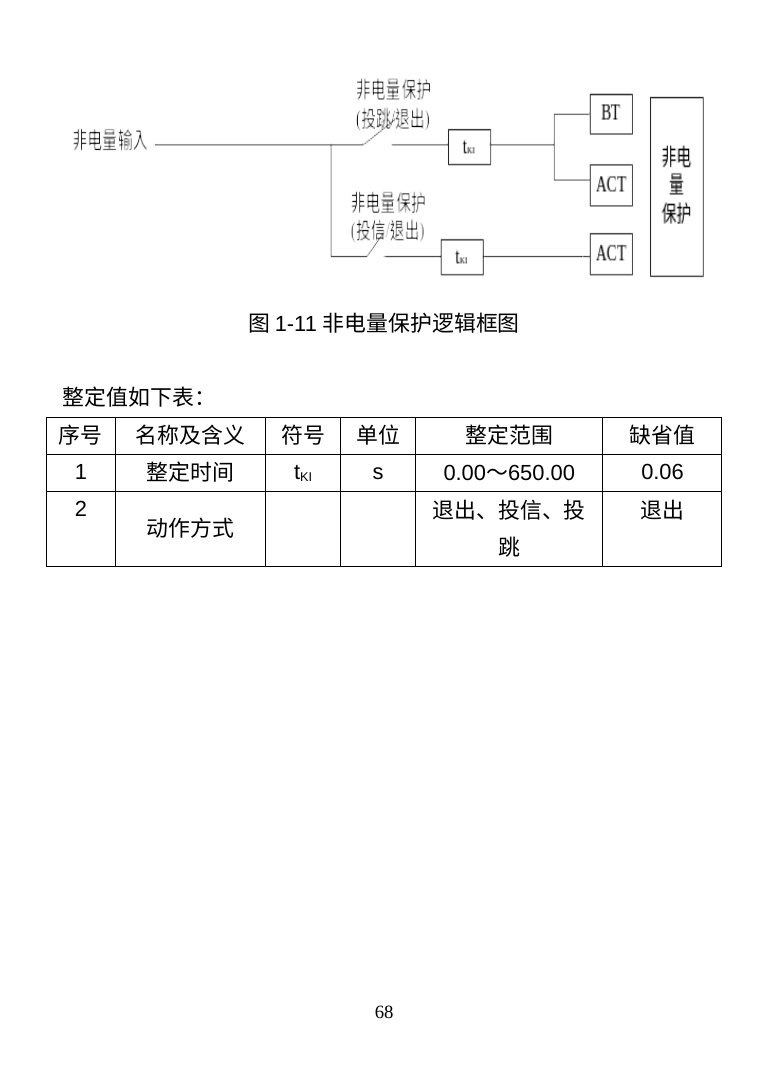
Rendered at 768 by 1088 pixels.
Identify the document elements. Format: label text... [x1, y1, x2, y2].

table_header 缺省值 [603, 418, 721, 454]
table_cell [341, 492, 415, 566]
table_header 单位 [341, 418, 415, 454]
table_header 整定范围 [416, 418, 602, 454]
table_cell [266, 492, 340, 566]
text 图1-11 非电量保护逻辑框图 [63, 306, 705, 338]
text 整定值如下表： [63, 379, 705, 412]
table_cell s [341, 455, 415, 491]
table_cell 1 [47, 455, 115, 491]
table_header 符号 [266, 418, 340, 454]
table_header 序号 [47, 418, 115, 454]
table_header 名称及含义 [116, 418, 265, 454]
table_cell 整定时间 [116, 455, 265, 491]
table_cell 0.00～650.00 [416, 455, 602, 491]
table_cell tKI [266, 455, 340, 491]
table_cell 退出、投信、投跳 [416, 492, 602, 566]
table_cell 动作方式 [116, 492, 265, 566]
table_cell 2 [47, 492, 115, 566]
table_cell 0.06 [603, 455, 721, 491]
table_cell 退出 [603, 492, 721, 566]
